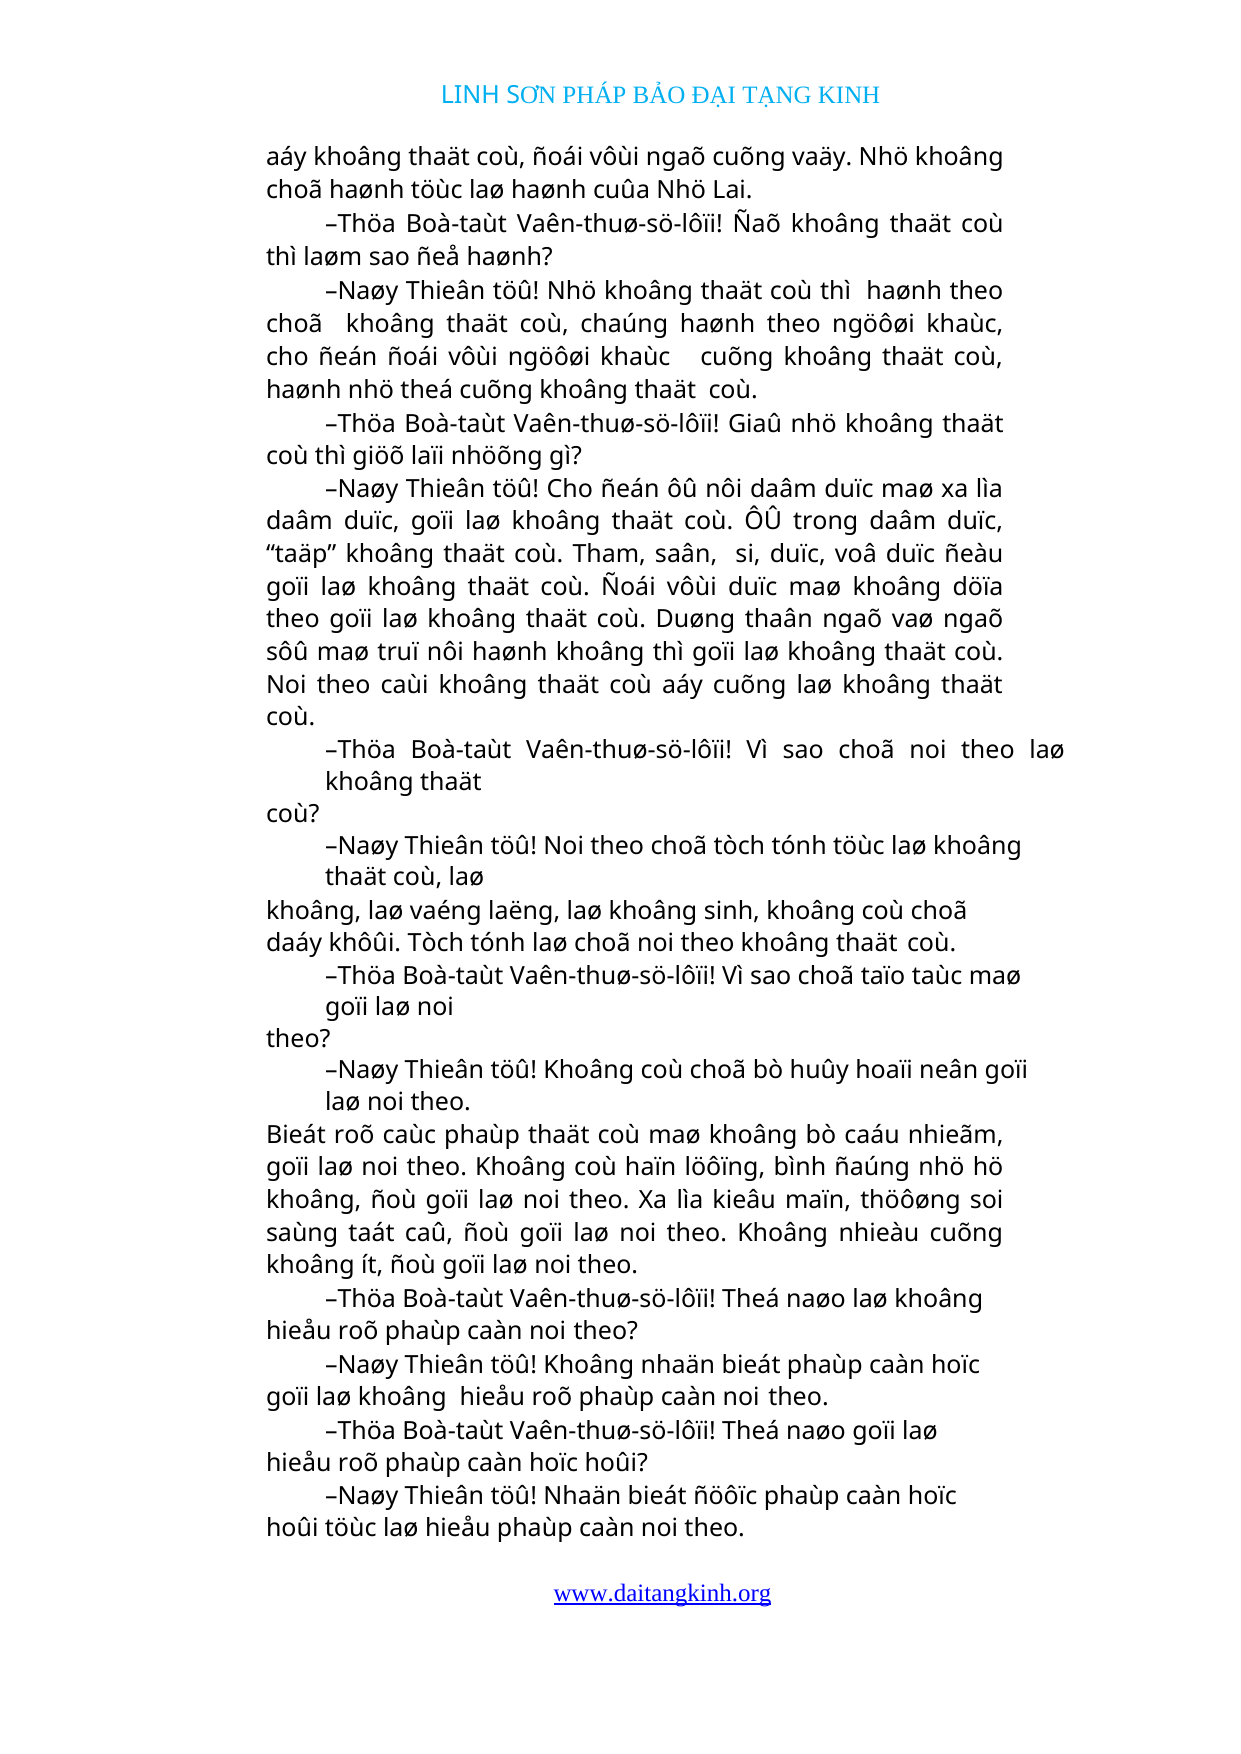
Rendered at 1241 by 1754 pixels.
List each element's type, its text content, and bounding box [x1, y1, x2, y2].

text –Thöa Boà-taùt Vaên-thuø-sö-lôïi! Theá naøo goïi laø hieåu roõ phaùp caàn hoïc hoûi? [266, 1413, 996, 1478]
text –Thöa Boà-taùt Vaên-thuø-sö-lôïi! Ñaõ khoâng thaät coù thì laøm sao ñeå haønh? [266, 206, 1004, 273]
text khoâng, laø vaéng laëng, laø khoâng sinh, khoâng coù choã daáy khôûi. Tòch tónh laø choã noi theo khoâng thaät coù. [266, 892, 996, 959]
text –Naøy Thieân töû! Nhaän bieát ñöôïc phaùp caàn hoïc hoûi töùc laø hieåu phaùp caàn noi theo. [266, 1479, 996, 1544]
text –Naøy Thieân töû! Noi theo choã tòch tónh töùc laø khoâng thaät coù, laø [325, 829, 1065, 892]
text coù? [266, 797, 1065, 829]
text –Naøy Thieân töû! Khoâng coù choã bò huûy hoaïi neân goïi laø noi theo. [325, 1054, 1065, 1117]
text www.daitangkinh.org [553, 1578, 1065, 1607]
text –Thöa Boà-taùt Vaên-thuø-sö-lôïi! Theá naøo laø khoâng hieåu roõ phaùp caàn noi theo? [266, 1282, 996, 1347]
text –Naøy Thieân töû! Cho ñeán ôû nôi daâm duïc maø xa lìa daâm duïc, goïi laø khoâng thaät coù. ÔÛ trong daâm duïc, “taäp” khoâng thaät coù. Tham, saân, si, duïc, voâ duïc ñeàu goïi laø khoâng thaät coù. Ñoái vôùi duïc maø khoâng döïa theo goïi laø khoâng thaät coù. Duøng thaân ngaõ vaø ngaõ sôû maø truï nôi haønh khoâng thì goïi laø khoâng thaät coù. Noi theo caùi khoâng thaät coù aáy cuõng laø khoâng thaät coù. [266, 472, 1004, 733]
text –Thöa Boà-taùt Vaên-thuø-sö-lôïi! Vì sao choã noi theo laø khoâng thaät [325, 733, 1065, 797]
text –Thöa Boà-taùt Vaên-thuø-sö-lôïi! Giaû nhö khoâng thaät coù thì giöõ laïi nhöõng gì? [266, 406, 1004, 472]
text –Thöa Boà-taùt Vaên-thuø-sö-lôïi! Vì sao choã taïo taùc maø goïi laø noi [325, 959, 1065, 1021]
text aáy khoâng thaät coù, ñoái vôùi ngaõ cuõng vaäy. Nhö khoâng choã haønh töùc laø haønh cuûa Nhö Lai. [266, 139, 1004, 206]
text –Naøy Thieân töû! Nhö khoâng thaät coù thì haønh theo choã khoâng thaät coù, chaúng haønh theo ngöôøi khaùc, cho ñeán ñoái vôùi ngöôøi khaùc cuõng khoâng thaät coù, haønh nhö theá cuõng khoâng thaät coù. [266, 273, 1004, 406]
text theo? [266, 1021, 1065, 1054]
text –Naøy Thieân töû! Khoâng nhaän bieát phaùp caàn hoïc goïi laø khoâng hieåu roõ phaùp caàn noi theo. [266, 1347, 996, 1413]
text Bieát roõ caùc phaùp thaät coù maø khoâng bò caáu nhieãm, goïi laø noi theo. Khoâng coù haïn löôïng, bình ñaúng nhö hö khoâng, ñoù goïi laø noi theo. Xa lìa kieâu maïn, thöôøng soi saùng taát caû, ñoù goïi laø noi theo. Khoâng nhieàu cuõng khoâng ít, ñoù goïi laø noi theo. [266, 1117, 1004, 1281]
